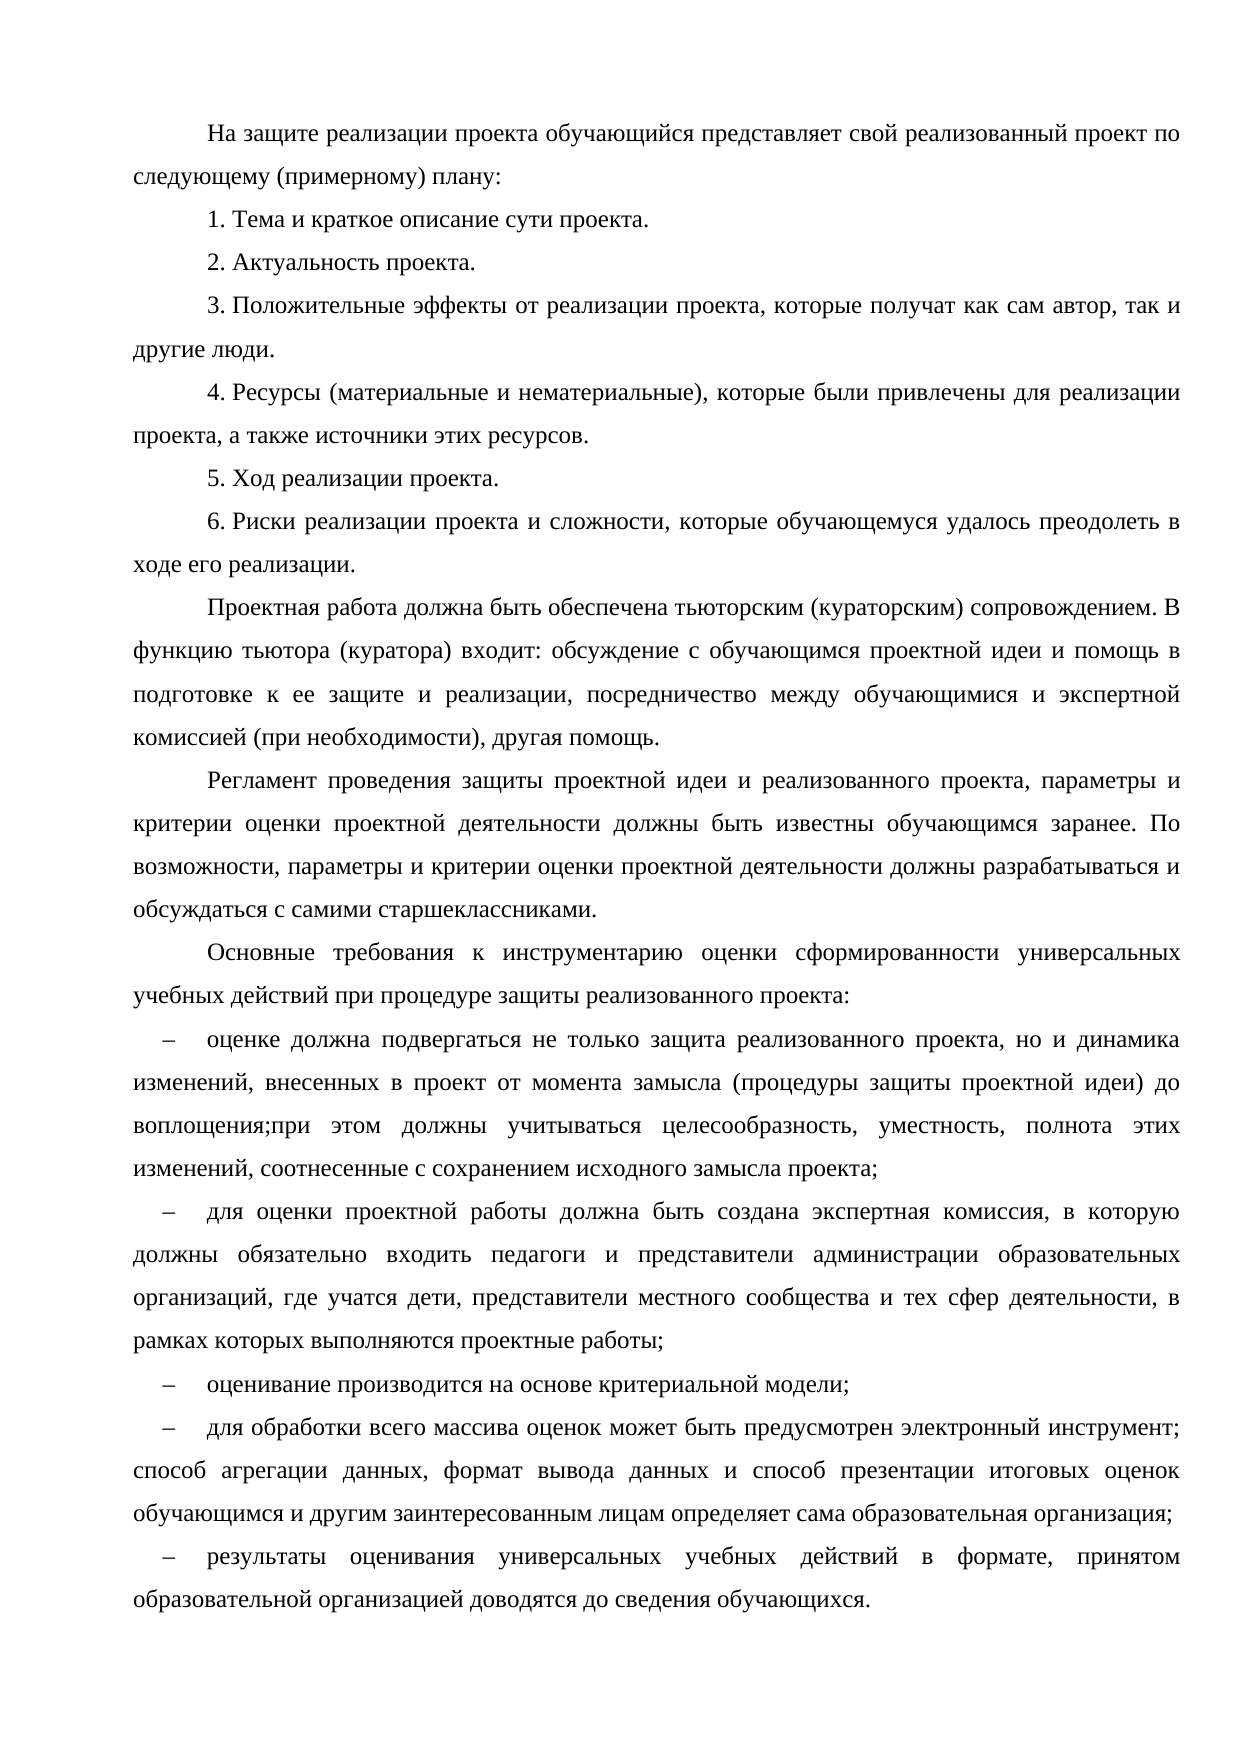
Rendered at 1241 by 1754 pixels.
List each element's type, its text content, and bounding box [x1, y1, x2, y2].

text 4. Ресурсы (материальные и нематериальные), которые были привлечены для реализации проекта, а также источники этих ресурсов. [133, 377, 1181, 449]
text 3. Положительные эффекты от реализации проекта, которые получат как сам автор, так и другие люди. [133, 291, 1181, 362]
text для оценки проектной работы должна быть создана экспертная комиссия, в которую должны обязательно входить педагоги и представители администрации образовательных организаций, где учатся дети, представители местного сообщества и тех сфер деятельности, в рамках которых выполняются проектные работы; [133, 1196, 1181, 1354]
text оценке должна подвергаться не только защита реализованного проекта, но и динамика изменений, внесенных в проект от момента замысла (процедуры защиты проектной идеи) до воплощения;при этом должны учитываться целесообразность, уместность, полнота этих изменений, соотнесенные с сохранением исходного замысла проекта; [133, 1024, 1181, 1182]
text результаты оценивания универсальных учебных действий в формате, принятом образовательной организацией доводятся до сведения обучающихся. [133, 1541, 1181, 1613]
text оценивание производится на основе критериальной модели; [133, 1369, 1181, 1397]
text для обработки всего массива оценок может быть предусмотрен электронный инструмент; способ агрегации данных, формат вывода данных и способ презентации итоговых оценок обучающимся и другим заинтересованным лицам определяет сама образовательная организация; [133, 1412, 1181, 1527]
list Проектная работа должна быть обеспечена тьюторским (кураторским) сопровождением. В функцию тьютора (куратора) входит: обсуждение с обучающимся проектной идеи и помощь в подготовке к ее защите и реализации, посредничество между обучающимися и экспертной комиссией (при необходимости), другая помощь. [133, 592, 1181, 751]
text Основные требования к инструментарию оценки сформированности универсальных учебных действий при процедуре защиты реализованного проекта: [133, 937, 1181, 1009]
text 2. Актуальность проекта. [133, 247, 1181, 276]
text На защите реализации проекта обучающийся представляет свой реализованный проект по следующему (примерному) плану: [133, 118, 1181, 190]
text 6. Риски реализации проекта и сложности, которые обучающемуся удалось преодолеть в ходе его реализации. [133, 506, 1181, 578]
text 1. Тема и краткое описание сути проекта. [133, 204, 1181, 233]
text 5. Ход реализации проекта. [133, 463, 1181, 492]
list Регламент проведения защиты проектной идеи и реализованного проекта, параметры и критерии оценки проектной деятельности должны быть известны обучающимся заранее. По возможности, параметры и критерии оценки проектной деятельности должны разрабатываться и обсуждаться с самими старшеклассниками. [133, 765, 1181, 923]
